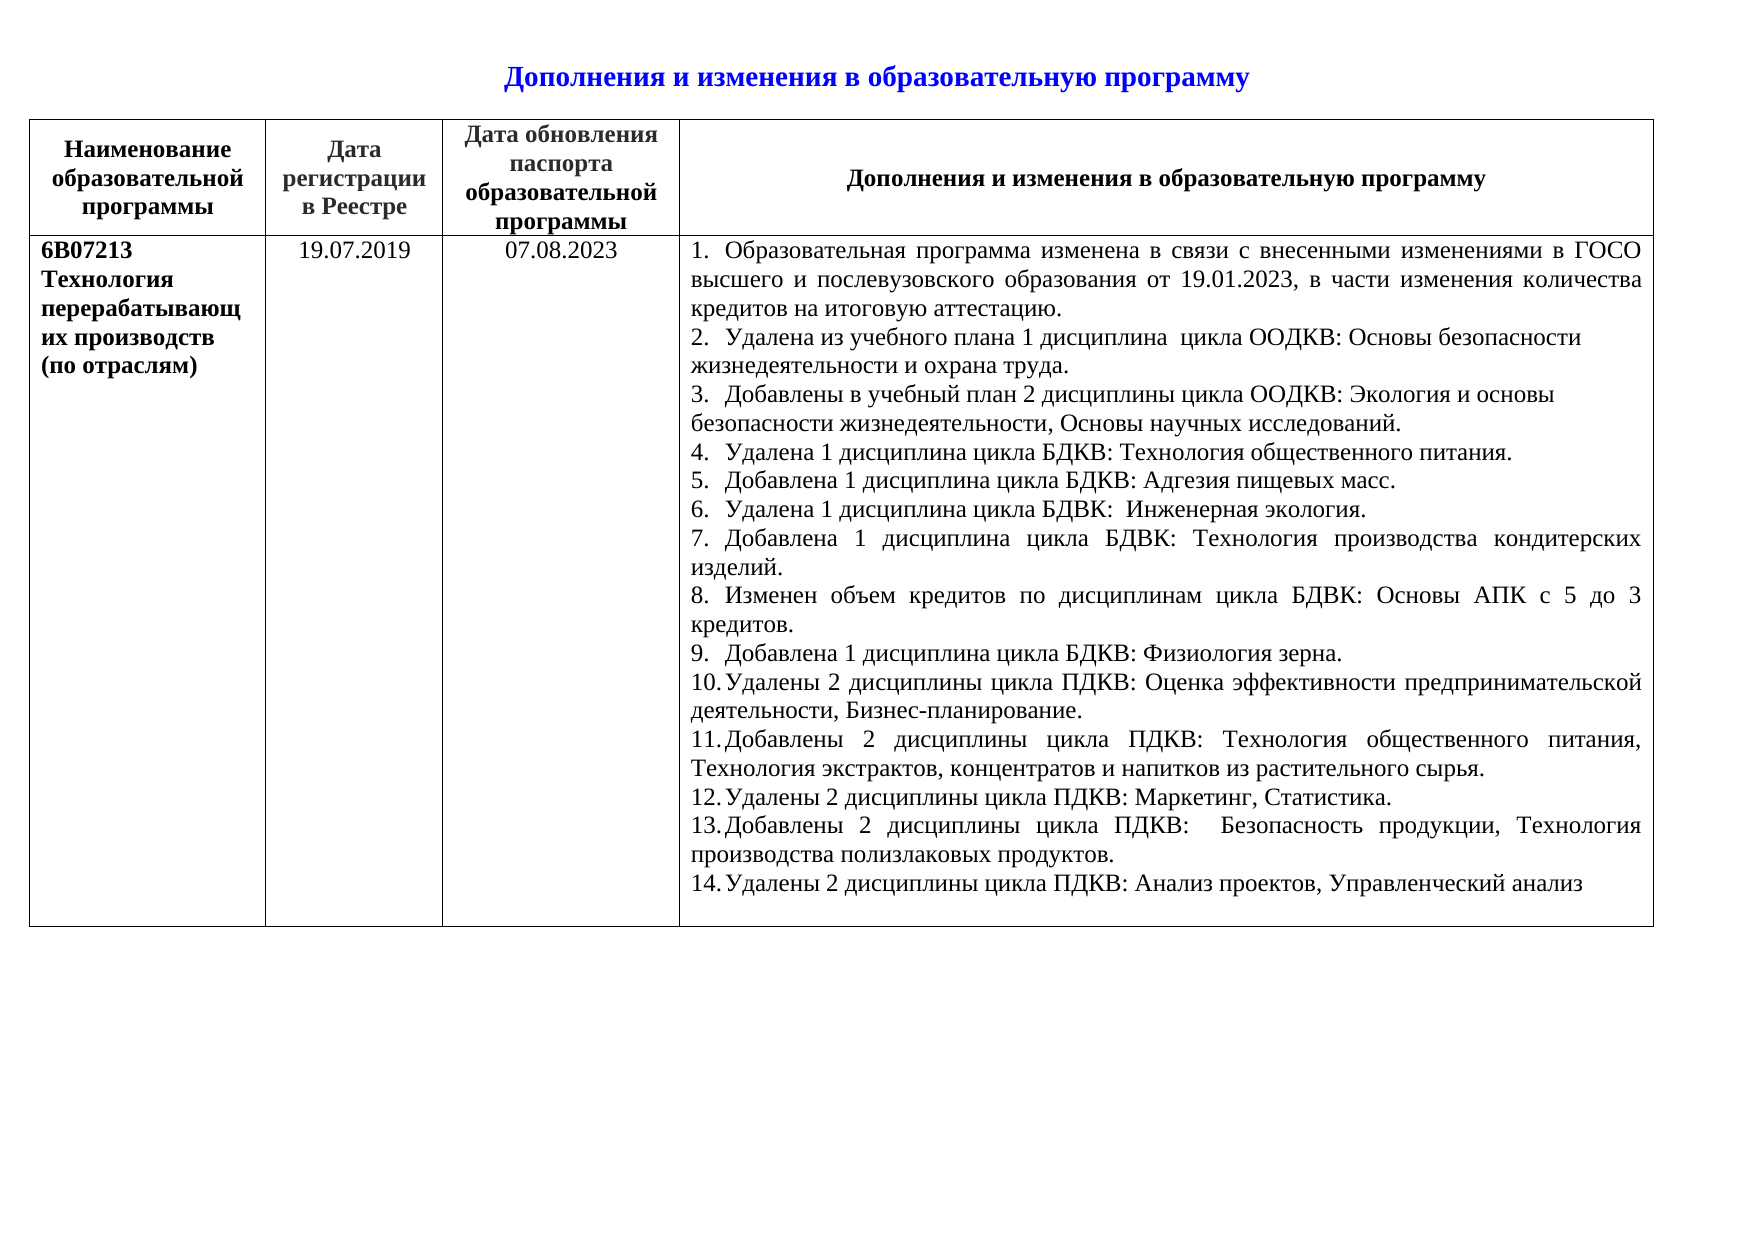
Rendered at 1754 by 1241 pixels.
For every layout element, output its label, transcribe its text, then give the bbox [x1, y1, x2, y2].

table_header Дата обновления паспорта образовательной программы [443, 120, 679, 234]
table_cell Образовательная программа изменена в связи с внесенными изменениями в ГОСО высшего и послевузовского образования от 19.01.2023, в части изменения количества кредитов на итоговую аттестацию. Удалена из учебного плана 1 дисциплина цикла ООДКВ: Основы безопасности жизнедеятельности и охрана труда. Добавлены в учебный план 2 дисциплины цикла ООДКВ: Экология и основы безопасности жизнедеятельности, Основы научных исследований. Удалена 1 дисциплина цикла БДКВ: Технология общественного питания. Добавлена 1 дисциплина цикла БДКВ: Адгезия пищевых масс. Удалена 1 дисциплина цикла БДВК: Инженерная экология. Добавлена 1 дисциплина цикла БДВК: Технология производства кондитерских изделий. Изменен объем кредитов по дисциплинам цикла БДВК: Основы АПК с 5 до 3 кредитов. Добавлена 1 дисциплина цикла БДКВ: Физиология зерна. Удалены 2 дисциплины цикла ПДКВ: Оценка эффективности предпринимательской деятельности, Бизнес-планирование. Добавлены 2 дисциплины цикла ПДКВ: Технология общественного питания, Технология экстрактов, концентратов и напитков из растительного сырья. Удалены 2 дисциплины цикла ПДКВ: Маркетинг, Статистика. Добавлены 2 дисциплины цикла ПДКВ: Безопасность продукции, Технология производства полизлаковых продуктов. Удалены 2 дисциплины цикла ПДКВ: Анализ проектов, Управленческий анализ [680, 236, 1653, 926]
table_cell 19.07.2019 [266, 236, 442, 926]
table_header Наименование образовательной программы [30, 120, 265, 234]
text Дополнения и изменения в образовательную программу [59, 59, 1695, 93]
table_cell 6В07213 Технология перерабатывающих производств (по отраслям) [30, 236, 265, 926]
table_header Дополнения и изменения в образовательную программу [680, 120, 1653, 234]
table_cell 07.08.2023 [443, 236, 679, 926]
table_header Дата регистрации в Реестре [266, 120, 442, 234]
